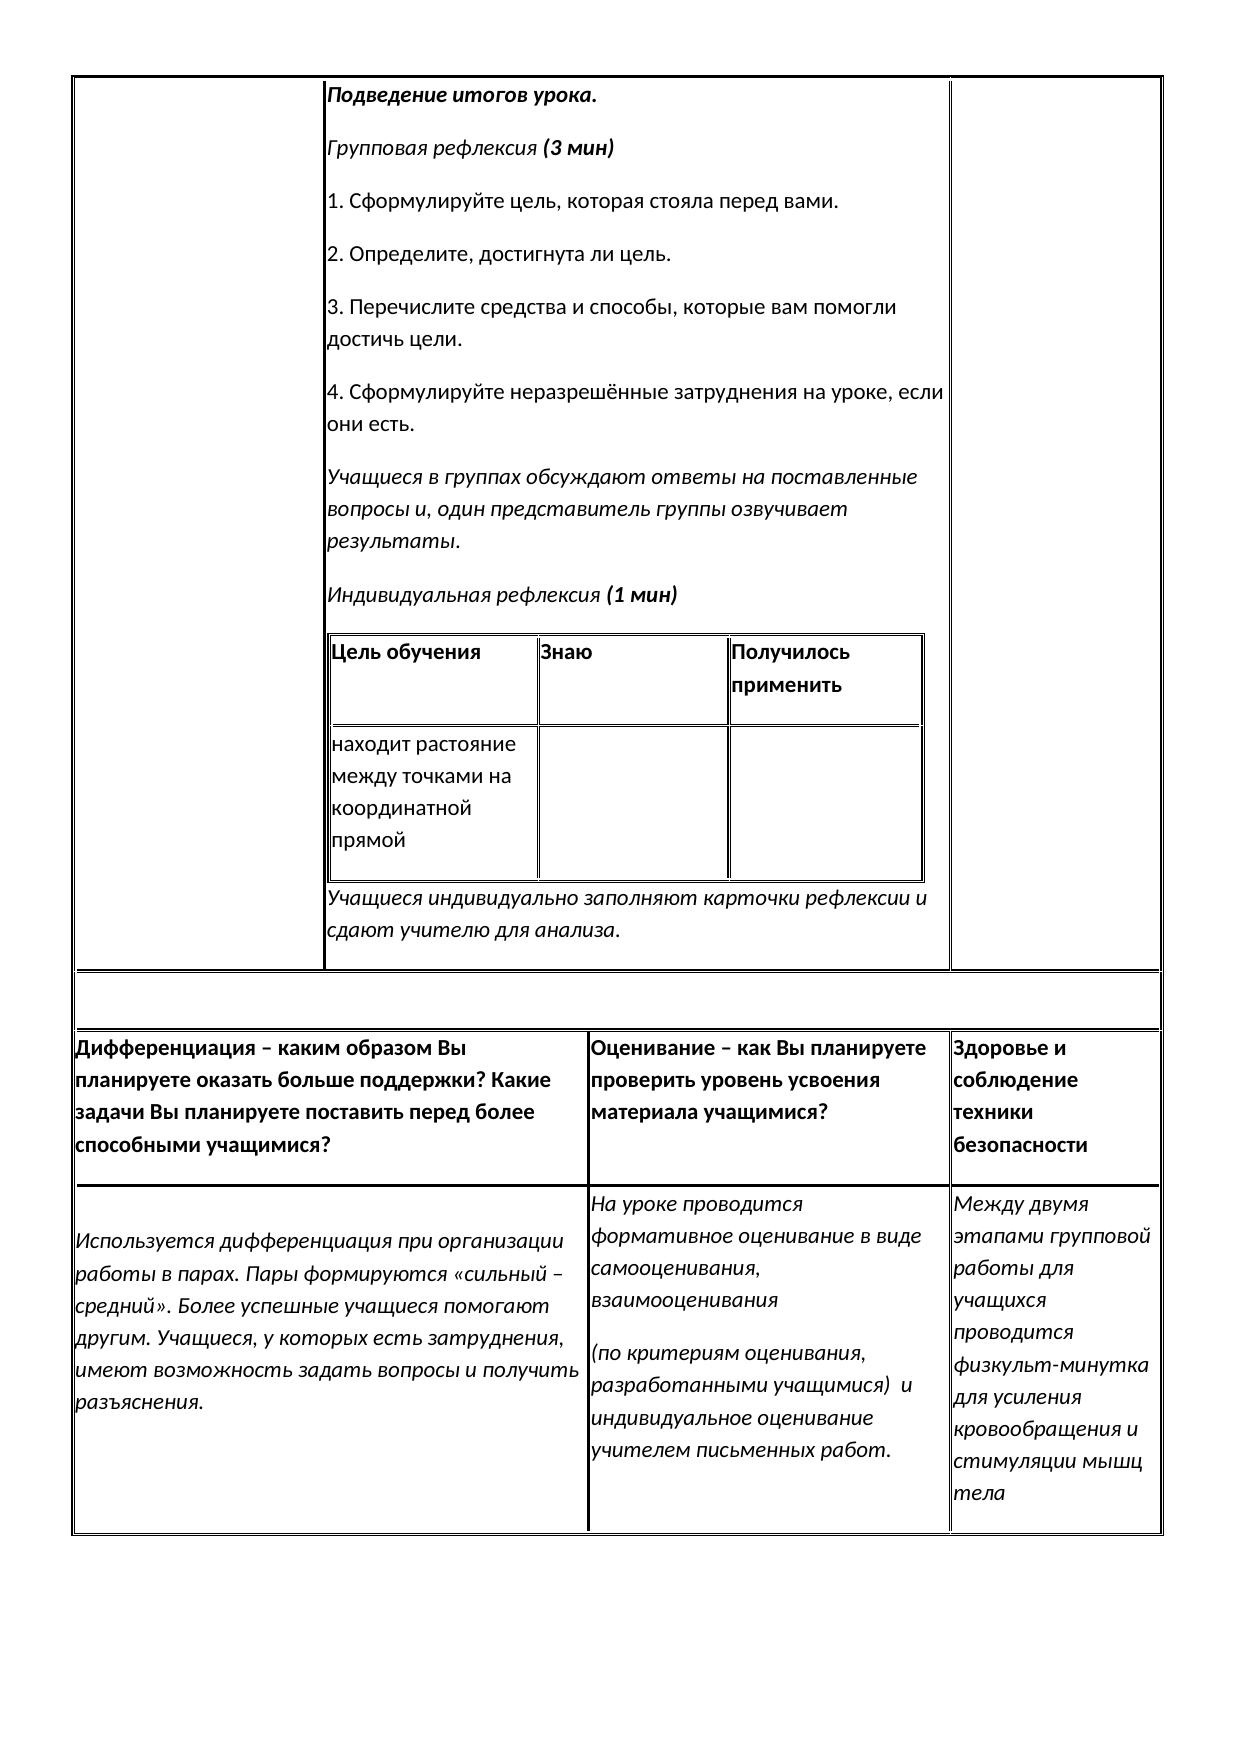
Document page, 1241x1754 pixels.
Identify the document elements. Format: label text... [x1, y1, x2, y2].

table_cell Между двумя этапами групповой работы для учащихся проводится физкульт-минутка для усиления кровообращения и стимуляции мышц тела [951, 1184, 1160, 1533]
table_cell [951, 78, 1160, 969]
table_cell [75, 78, 324, 969]
table_cell Дифференциация – каким образом Вы планируете оказать больше поддержки? Какие задачи Вы планируете поставить перед более способными учащимися? [75, 1028, 587, 1184]
table_cell Здоровье и соблюдение техники безопасности [952, 1028, 1161, 1184]
table_cell На уроке проводится формативное оценивание в виде самооценивания, взаимооценивания (по критериям оценивания, разработанными учащимися) и индивидуальное оценивание учителем письменных работ. [588, 1187, 951, 1533]
table_cell Оценивание – как Вы планируете проверить уровень усвоения материала учащимися? [590, 1032, 949, 1184]
table_cell Используется дифференциация при организации работы в парах. Пары формируются «сильный – средний». Более успешные учащиеся помогают другим. Учащиеся, у которых есть затруднения, имеют возможность задать вопросы и получить разъяснения. [75, 1184, 588, 1533]
table_cell [75, 969, 1161, 1028]
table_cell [324, 78, 951, 969]
